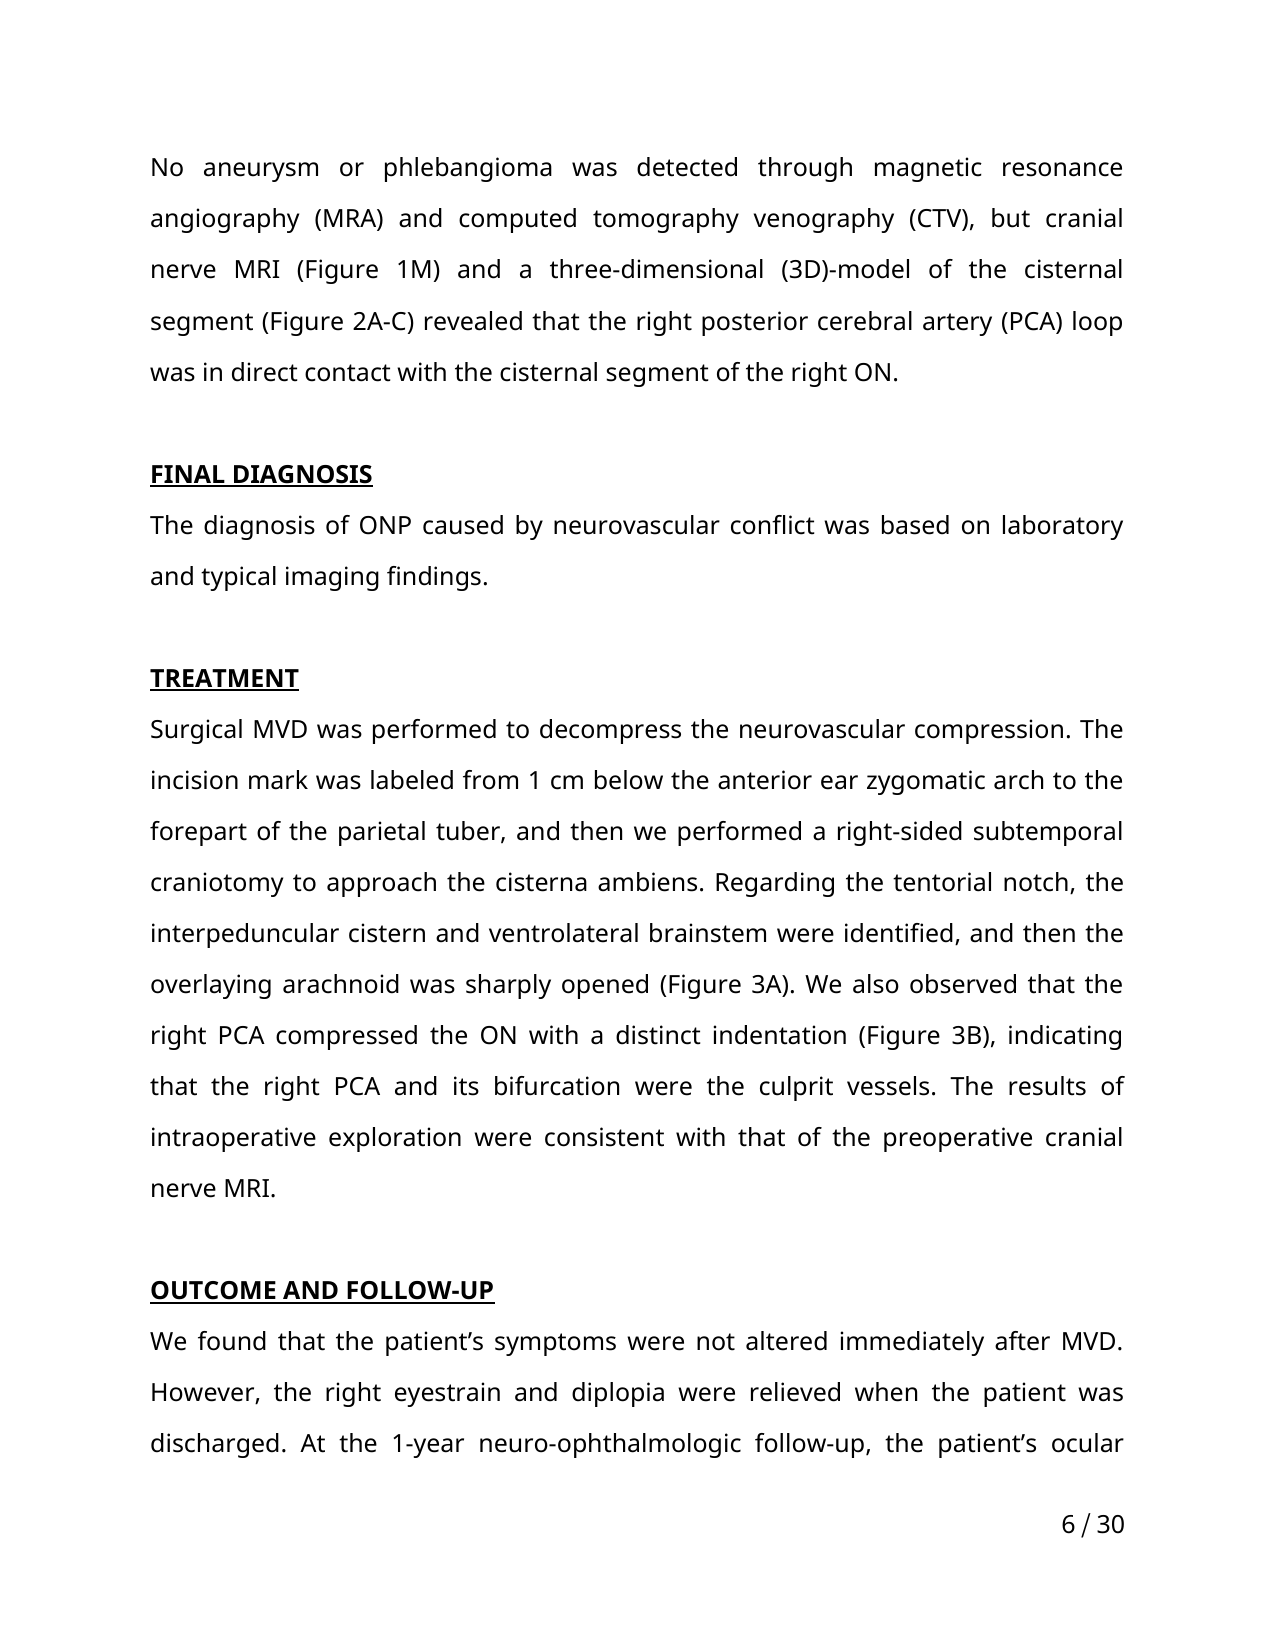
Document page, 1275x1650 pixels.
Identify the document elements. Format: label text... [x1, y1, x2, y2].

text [150, 1324, 1125, 1460]
text TREATMENT [150, 660, 1125, 694]
text FINAL DIAGNOSIS [150, 456, 1125, 490]
text OUTCOME AND FOLLOW-UP [150, 1273, 1125, 1307]
text The diagnosis of ONP caused by neurovascular conflict was based on laboratory and typical imaging findings. [150, 507, 1125, 592]
text No aneurysm or phlebangioma was detected through magnetic resonance angiography (MRA) and computed tomography venography (CTV), but cranial nerve MRI (Figure 1M) and a three-dimensional (3D)-model of the cisternal segment (Figure 2A-C) revealed that the right posterior cerebral artery (PCA) loop was in direct contact with the cisternal segment of the right ON. [150, 150, 1125, 388]
text Surgical MVD was performed to decompress the neurovascular compression. The incision mark was labeled from 1 cm below the anterior ear zygomatic arch to the forepart of the parietal tuber, and then we performed a right-sided subtemporal craniotomy to approach the cisterna ambiens. Regarding the tentorial notch, the interpeduncular cistern and ventrolateral brainstem were identified, and then the overlaying arachnoid was sharply opened (Figure 3A). We also observed that the right PCA compressed the ON with a distinct indentation (Figure 3B), indicating that the right PCA and its bifurcation were the culprit vessels. The results of intraoperative exploration were consistent with that of the preoperative cranial nerve MRI. [150, 711, 1125, 1205]
